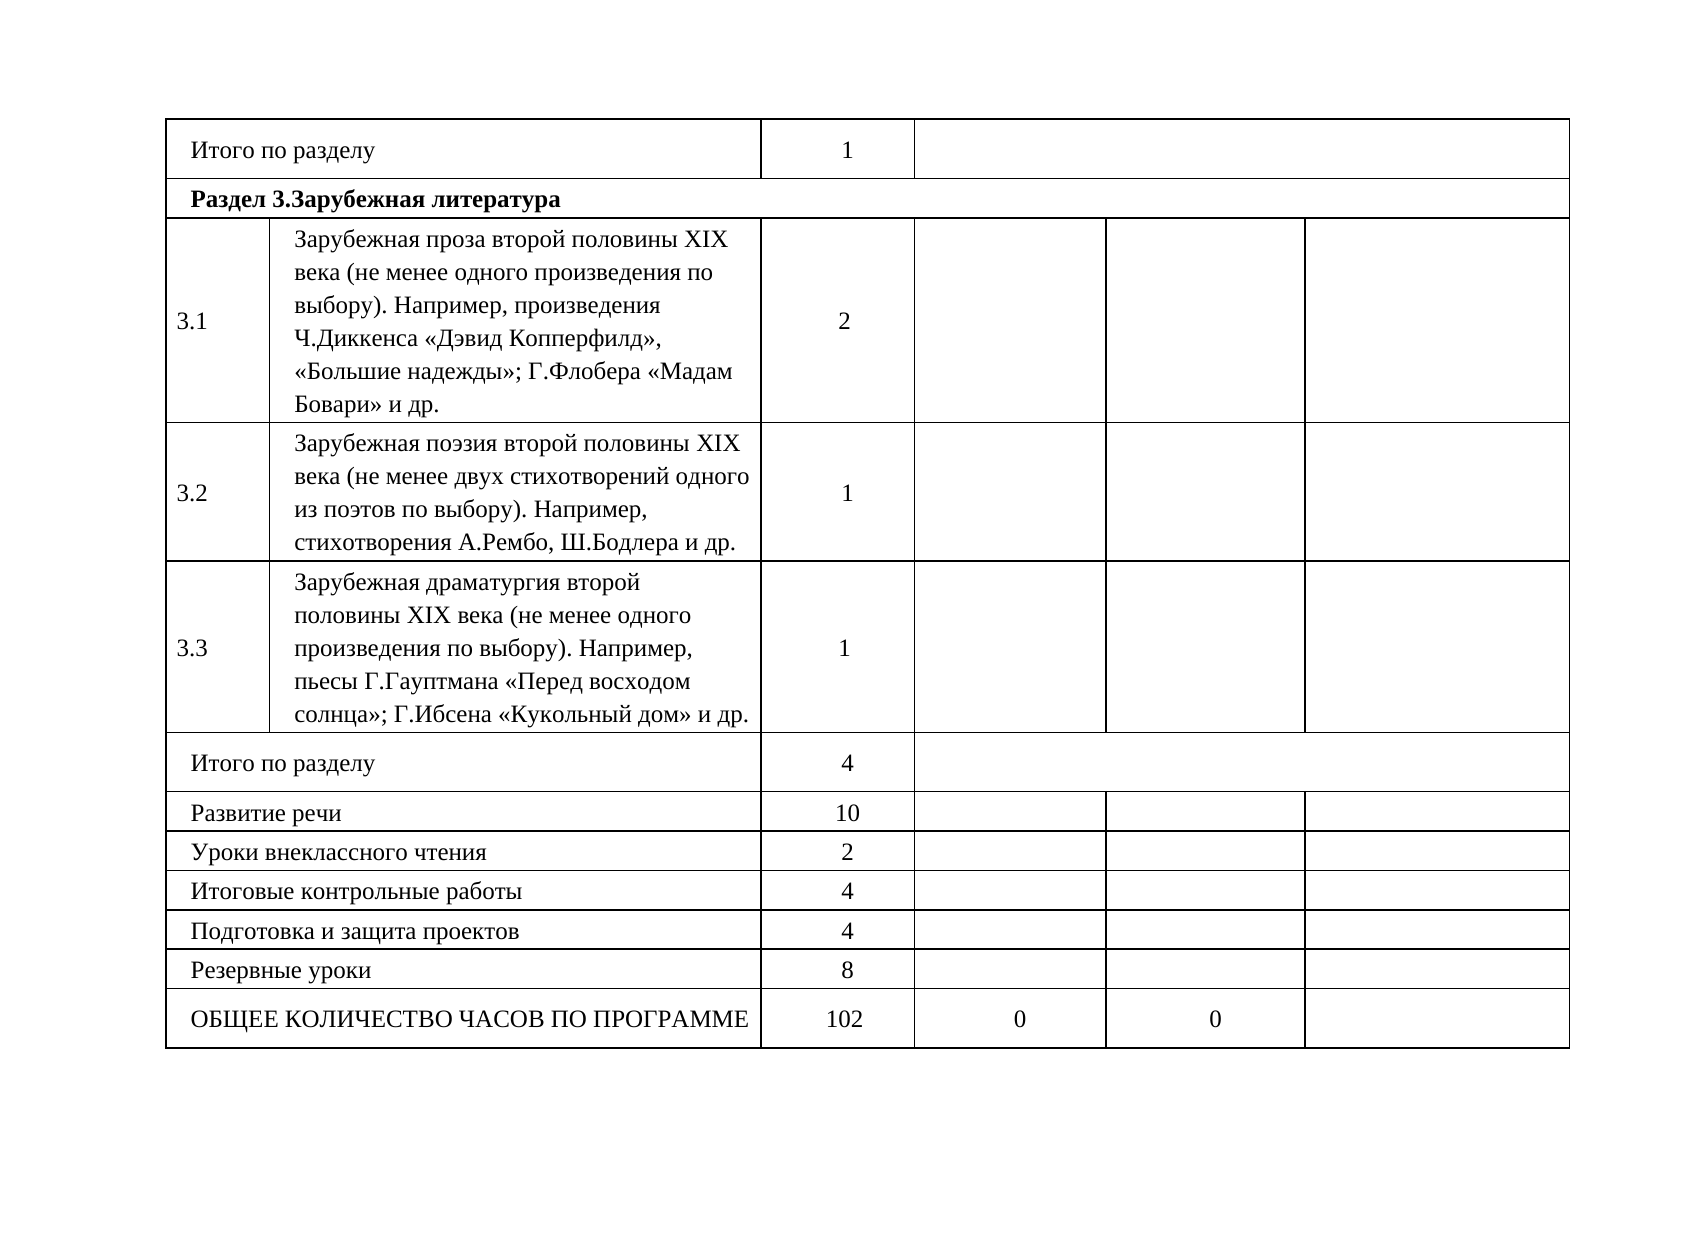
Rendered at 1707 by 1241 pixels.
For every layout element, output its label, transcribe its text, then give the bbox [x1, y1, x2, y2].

table_cell Резервные уроки [167, 950, 760, 988]
table_cell [1107, 792, 1304, 830]
table_cell [1306, 219, 1569, 421]
table_cell [1107, 562, 1304, 731]
table_cell [1107, 871, 1304, 909]
table_cell [915, 423, 1105, 560]
table_cell 0 [915, 989, 1105, 1047]
table_cell 3.2 [167, 423, 269, 560]
table_cell [1306, 562, 1569, 731]
table_cell [915, 120, 1569, 178]
table_cell Итого по разделу [167, 733, 760, 791]
table_cell 8 [762, 950, 914, 988]
table_cell [915, 792, 1105, 830]
table_cell [1107, 950, 1304, 988]
table_cell 1 [762, 562, 914, 731]
table_cell [915, 832, 1105, 869]
table_cell 4 [762, 733, 914, 791]
table_cell Зарубежная драматургия второй половины XIX века (не менее одного произведения по выбору). Например, пьесы Г.Гауптмана «Перед восходом солнца»; Г.Ибсена «Кукольный дом» и др. [270, 562, 760, 731]
table_cell [1107, 911, 1304, 948]
table_cell 102 [762, 989, 914, 1047]
table_cell 1 [762, 120, 914, 178]
table_cell 4 [762, 911, 914, 948]
table_cell [1107, 832, 1304, 869]
table_cell [1306, 792, 1569, 830]
table_cell [915, 562, 1105, 731]
table_cell 3.3 [167, 562, 269, 731]
table_cell [915, 733, 1569, 791]
table_cell 0 [1107, 989, 1304, 1047]
table_cell 2 [762, 219, 914, 421]
table_cell [915, 871, 1105, 909]
table_cell [1306, 950, 1569, 988]
table_cell Итоговые контрольные работы [167, 871, 760, 909]
table_cell [915, 911, 1105, 948]
table_cell Уроки внеклассного чтения [167, 832, 760, 869]
table_cell Итого по разделу [167, 120, 760, 178]
table_cell 2 [762, 832, 914, 869]
table_cell Подготовка и защита проектов [167, 911, 760, 948]
table_cell Зарубежная проза второй половины XIX века (не менее одного произведения по выбору). Например, произведения Ч.Диккенса «Дэвид Копперфилд», «Большие надежды»; Г.Флобера «Мадам Бовари» и др. [270, 219, 760, 421]
table_cell Раздел 3.Зарубежная литература [167, 179, 1569, 217]
table_cell 10 [762, 792, 914, 830]
table_cell 3.1 [167, 219, 269, 421]
table_cell [915, 219, 1105, 421]
table_cell [1306, 989, 1569, 1047]
table_cell ОБЩЕЕ КОЛИЧЕСТВО ЧАСОВ ПО ПРОГРАММЕ [167, 989, 760, 1047]
table_cell 1 [762, 423, 914, 560]
table_cell [1107, 423, 1304, 560]
table_cell 4 [762, 871, 914, 909]
table_cell [1306, 871, 1569, 909]
table_cell [1306, 832, 1569, 869]
table_cell [1306, 423, 1569, 560]
table_cell [915, 950, 1105, 988]
table_cell Зарубежная поэзия второй половины XIX века (не менее двух стихотворений одного из поэтов по выбору). Например, стихотворения А.Рембо, Ш.Бодлера и др. [270, 423, 760, 560]
table_cell Развитие речи [167, 792, 760, 830]
table_cell [1107, 219, 1304, 421]
table_cell [1306, 911, 1569, 948]
